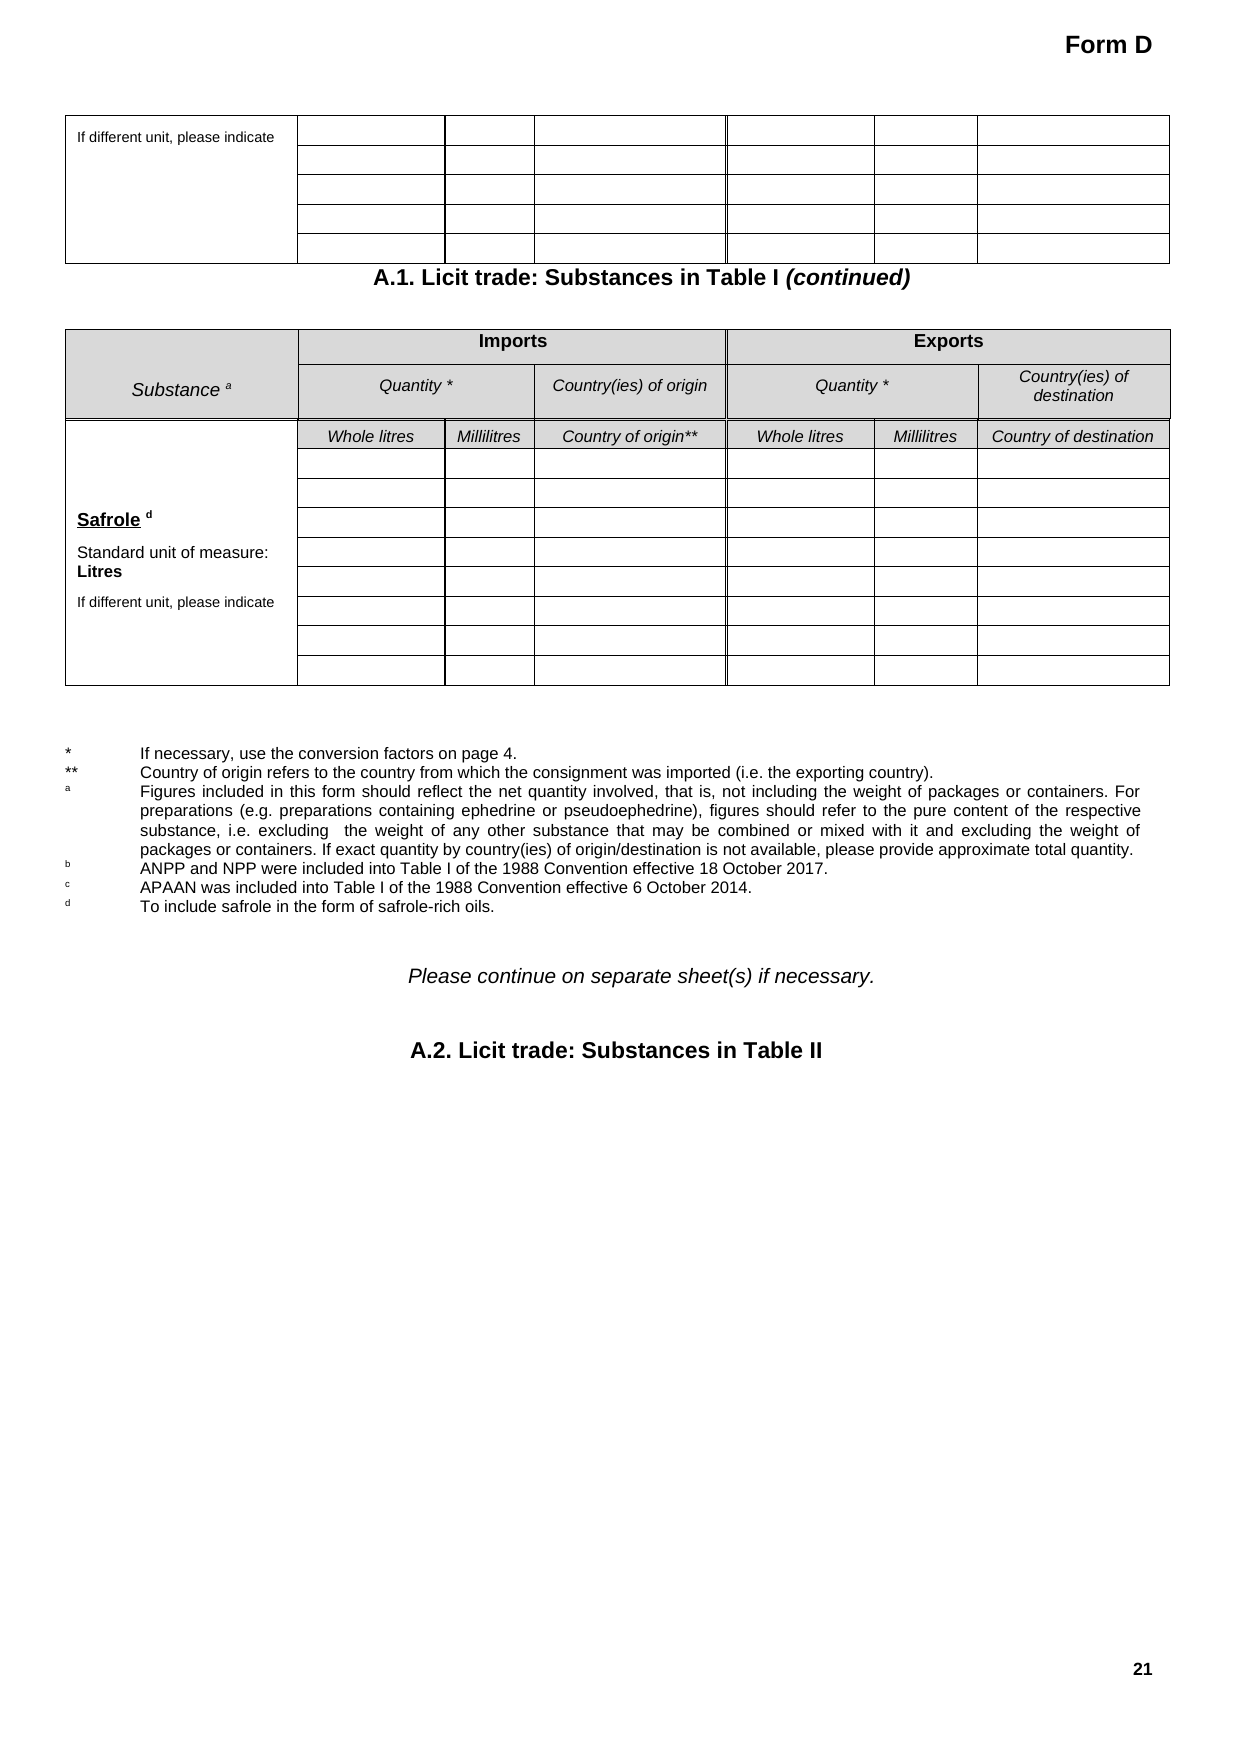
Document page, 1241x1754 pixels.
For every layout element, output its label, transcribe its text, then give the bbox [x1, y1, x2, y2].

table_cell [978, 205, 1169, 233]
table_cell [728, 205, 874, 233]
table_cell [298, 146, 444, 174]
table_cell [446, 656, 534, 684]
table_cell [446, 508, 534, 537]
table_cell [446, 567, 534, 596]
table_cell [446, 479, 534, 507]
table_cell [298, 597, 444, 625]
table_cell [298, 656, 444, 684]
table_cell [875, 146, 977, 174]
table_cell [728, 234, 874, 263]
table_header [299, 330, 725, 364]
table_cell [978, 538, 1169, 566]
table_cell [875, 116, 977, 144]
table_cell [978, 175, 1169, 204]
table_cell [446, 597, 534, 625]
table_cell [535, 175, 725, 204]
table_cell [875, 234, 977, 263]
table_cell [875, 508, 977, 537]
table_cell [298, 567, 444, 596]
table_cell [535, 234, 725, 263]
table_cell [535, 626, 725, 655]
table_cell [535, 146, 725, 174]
text Please continue on separate sheet(s) if necessary. [65, 964, 1220, 988]
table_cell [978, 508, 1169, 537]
text A.1. Licit trade: Substances in Table I (continued) [65, 264, 1220, 290]
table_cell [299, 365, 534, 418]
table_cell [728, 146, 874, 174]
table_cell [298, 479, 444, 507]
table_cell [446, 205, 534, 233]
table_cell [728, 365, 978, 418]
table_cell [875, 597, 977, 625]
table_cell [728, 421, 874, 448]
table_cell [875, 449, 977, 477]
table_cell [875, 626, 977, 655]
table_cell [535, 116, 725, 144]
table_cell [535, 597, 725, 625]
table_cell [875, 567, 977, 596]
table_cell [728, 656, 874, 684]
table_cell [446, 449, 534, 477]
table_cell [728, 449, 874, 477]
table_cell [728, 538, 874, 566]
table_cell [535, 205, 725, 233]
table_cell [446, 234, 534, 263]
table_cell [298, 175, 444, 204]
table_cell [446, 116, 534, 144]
text a Figures included in this form should reflect the net quantity involved, that is, not including the weight of packages or containers. For preparations (e.g. preparations containing ephedrine or pseudoephedrine), figures should refer to the pure content of the respective substance, i.e. excluding the weight of any other substance that may be combined or mixed with it and excluding the weight of packages or containers. If exact quantity by country(ies) of origin/destination is not available, please provide approximate total quantity. [65, 782, 1143, 859]
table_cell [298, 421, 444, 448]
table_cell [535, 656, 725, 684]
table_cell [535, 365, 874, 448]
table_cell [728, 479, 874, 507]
text c APAAN was included into Table I of the 1988 Convention effective 6 October 2014. [65, 878, 1167, 897]
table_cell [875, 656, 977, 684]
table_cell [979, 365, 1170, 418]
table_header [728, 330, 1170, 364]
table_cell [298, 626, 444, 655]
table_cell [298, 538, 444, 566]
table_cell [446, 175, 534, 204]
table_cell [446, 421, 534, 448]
text A.2. Licit trade: Substances in Table II [65, 1037, 1167, 1063]
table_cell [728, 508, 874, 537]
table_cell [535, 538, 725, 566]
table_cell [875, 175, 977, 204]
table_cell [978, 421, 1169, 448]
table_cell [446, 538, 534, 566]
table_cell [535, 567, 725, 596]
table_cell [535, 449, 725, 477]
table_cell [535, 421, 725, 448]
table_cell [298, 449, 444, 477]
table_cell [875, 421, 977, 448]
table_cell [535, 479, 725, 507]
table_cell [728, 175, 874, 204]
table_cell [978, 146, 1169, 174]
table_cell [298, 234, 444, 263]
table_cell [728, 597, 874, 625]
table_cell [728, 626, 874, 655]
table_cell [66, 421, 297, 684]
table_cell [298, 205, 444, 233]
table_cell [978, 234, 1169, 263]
text ** Country of origin refers to the country from which the consignment was imported (i.e. the exporting country). [65, 763, 1220, 782]
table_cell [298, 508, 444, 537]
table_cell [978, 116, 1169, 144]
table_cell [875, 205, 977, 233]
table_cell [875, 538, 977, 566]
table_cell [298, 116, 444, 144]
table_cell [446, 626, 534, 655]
text b ANPP and NPP were included into Table I of the 1988 Convention effective 18 October 2017. [65, 859, 1167, 878]
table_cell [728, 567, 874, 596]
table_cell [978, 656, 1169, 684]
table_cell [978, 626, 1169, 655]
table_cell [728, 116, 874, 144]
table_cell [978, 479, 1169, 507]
text * If necessary, use the conversion factors on page 4. [65, 744, 1220, 763]
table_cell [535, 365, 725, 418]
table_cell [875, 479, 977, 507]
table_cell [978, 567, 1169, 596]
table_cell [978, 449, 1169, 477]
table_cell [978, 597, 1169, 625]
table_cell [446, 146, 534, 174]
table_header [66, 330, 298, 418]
text d To include safrole in the form of safrole-rich oils. [65, 897, 1167, 916]
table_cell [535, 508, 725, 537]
